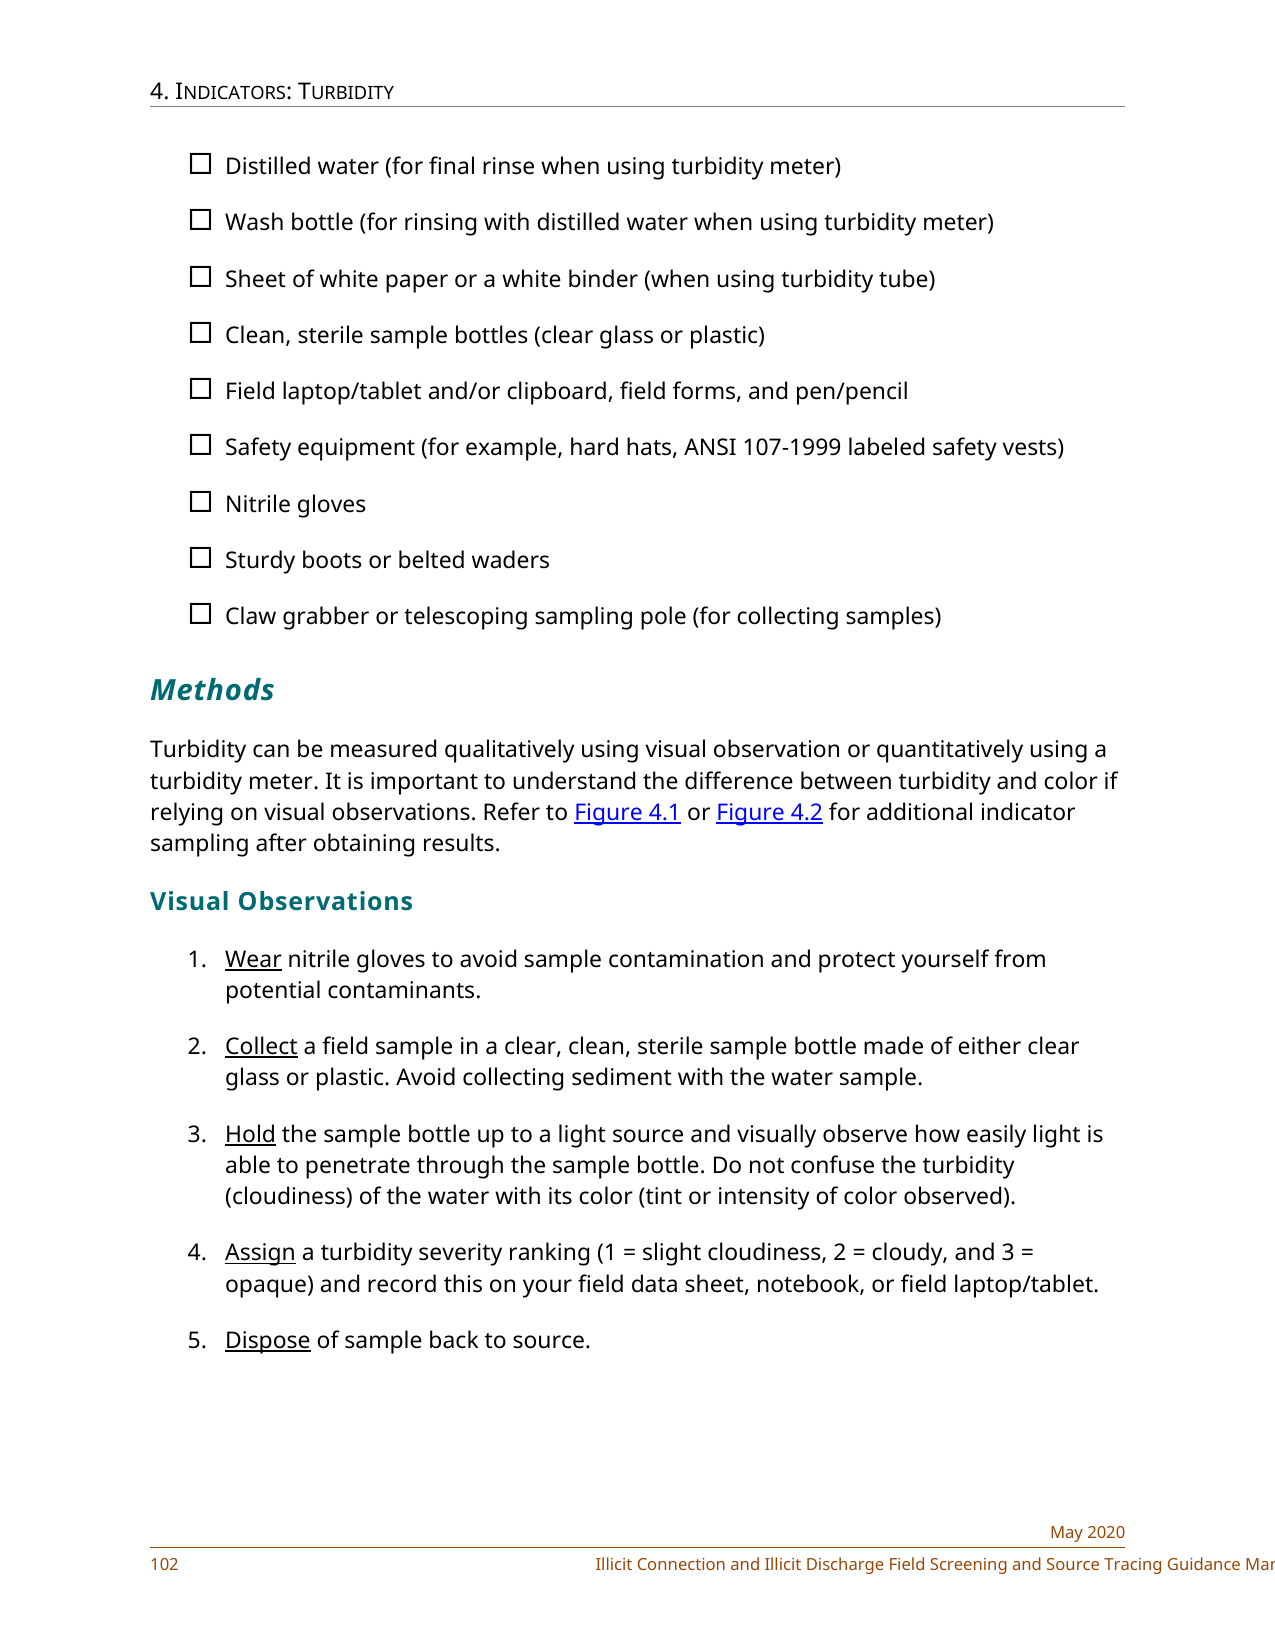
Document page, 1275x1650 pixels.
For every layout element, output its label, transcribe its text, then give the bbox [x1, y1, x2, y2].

list Safety equipment (for example, hard hats, ANSI 107-1999 labeled safety vests) [187, 431, 1125, 462]
list Nitrile gloves [187, 487, 1125, 519]
subtitle Visual Observations [150, 883, 1125, 917]
text Turbidity can be measured qualitatively using visual observation or quantitatively using a turbidity meter. It is important to understand the difference between turbidity and color if relying on visual observations. Refer to Figure 4.1 or Figure 4.2 for additional indicator sampling after obtaining results. [150, 733, 1125, 858]
list Clean, sterile sample bottles (clear glass or plastic) [187, 319, 1125, 350]
list Distilled water (for final rinse when using turbidity meter) [187, 150, 1125, 181]
list Wash bottle (for rinsing with distilled water when using turbidity meter) [187, 206, 1125, 237]
list Hold the sample bottle up to a light source and visually observe how easily light is able to penetrate through the sample bottle. Do not confuse the turbidity (cloudiness) of the water with its color (tint or intensity of color observed). [187, 1117, 1125, 1211]
list Field laptop/tablet and/or clipboard, field forms, and pen/pencil [187, 375, 1125, 406]
list Claw grabber or telescoping sampling pole (for collecting samples) [187, 600, 1125, 631]
list Sheet of white paper or a white binder (when using turbidity tube) [187, 262, 1125, 294]
list Wear nitrile gloves to avoid sample contamination and protect yourself from potential contaminants. [187, 942, 1125, 1005]
list Assign a turbidity severity ranking (1 = slight cloudiness, 2 = cloudy, and 3 = opaque) and record this on your field data sheet, notebook, or field laptop/tablet. [187, 1236, 1125, 1299]
list Sturdy boots or belted waders [187, 544, 1125, 575]
list Dispose of sample back to source. [187, 1324, 1125, 1355]
list Collect a field sample in a clear, clean, sterile sample bottle made of either clear glass or plastic. Avoid collecting sediment with the water sample. [187, 1030, 1125, 1092]
subtitle Methods [150, 669, 1125, 708]
